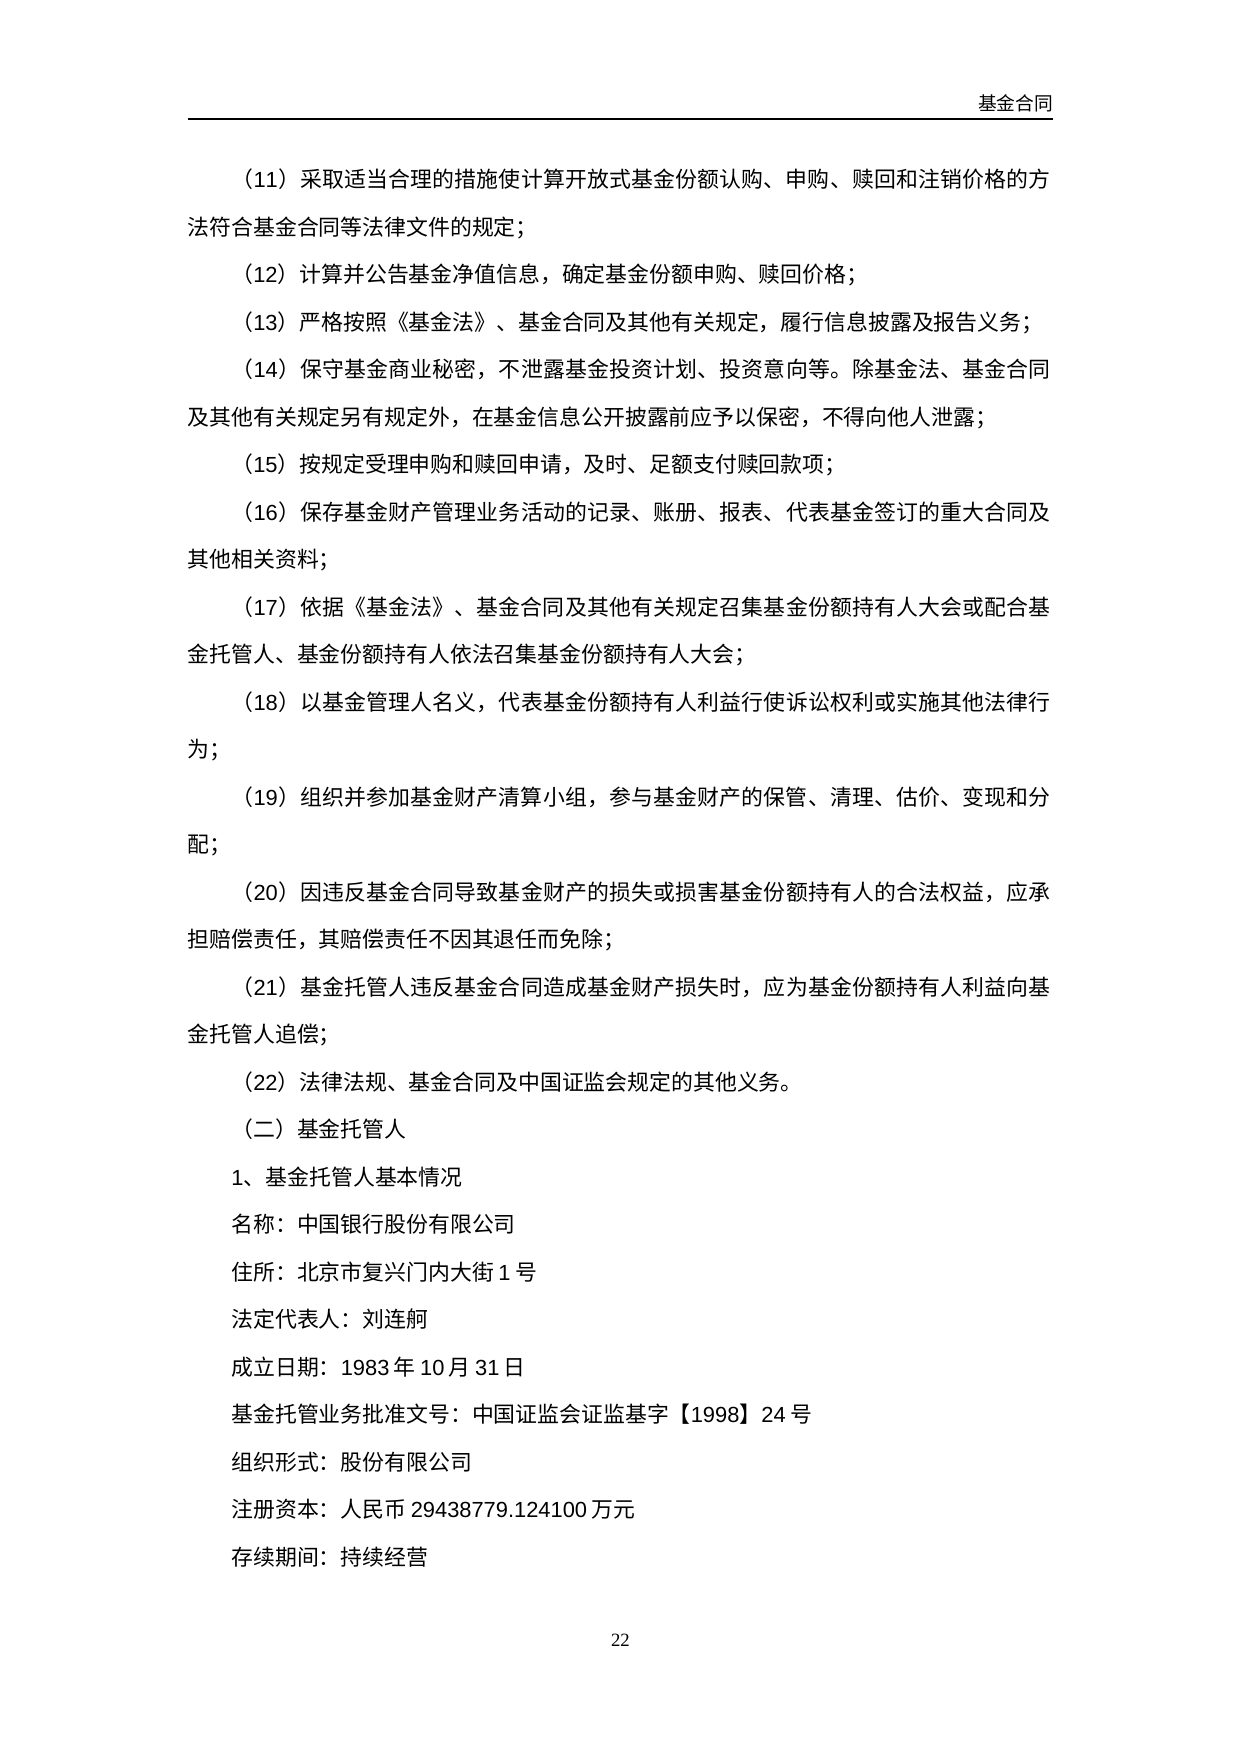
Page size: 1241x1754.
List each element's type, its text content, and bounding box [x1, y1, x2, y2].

text 名称：中国银行股份有限公司 [187, 1207, 1053, 1239]
text 法定代表人：刘连舸 [187, 1302, 1053, 1334]
text （12）计算并公告基金净值信息，确定基金份额申购、赎回价格； [187, 257, 1053, 289]
text （16）保存基金财产管理业务活动的记录、账册、报表、代表基金签订的重大合同及其他相关资料； [187, 494, 1053, 574]
text （18）以基金管理人名义，代表基金份额持有人利益行使诉讼权利或实施其他法律行为； [187, 684, 1053, 764]
text 注册资本：人民币29438779.124100万元 [187, 1492, 1053, 1524]
text （13）严格按照《基金法》、基金合同及其他有关规定，履行信息披露及报告义务； [187, 304, 1053, 336]
text （22）法律法规、基金合同及中国证监会规定的其他义务。 [187, 1064, 1053, 1096]
text 1、基金托管人基本情况 [187, 1159, 1053, 1191]
text 基金托管业务批准文号：中国证监会证监基字【1998】24号 [187, 1397, 1053, 1429]
text （15）按规定受理申购和赎回申请，及时、足额支付赎回款项； [187, 447, 1053, 479]
text （17）依据《基金法》、基金合同及其他有关规定召集基金份额持有人大会或配合基金托管人、基金份额持有人依法召集基金份额持有人大会； [187, 589, 1053, 669]
text 存续期间：持续经营 [187, 1539, 1053, 1571]
text （11）采取适当合理的措施使计算开放式基金份额认购、申购、赎回和注销价格的方法符合基金合同等法律文件的规定； [187, 162, 1053, 241]
text （19）组织并参加基金财产清算小组，参与基金财产的保管、清理、估价、变现和分配； [187, 779, 1053, 859]
text （21）基金托管人违反基金合同造成基金财产损失时，应为基金份额持有人利益向基金托管人追偿； [187, 969, 1053, 1049]
text （14）保守基金商业秘密，不泄露基金投资计划、投资意向等。除基金法、基金合同及其他有关规定另有规定外，在基金信息公开披露前应予以保密，不得向他人泄露； [187, 352, 1053, 431]
text 住所：北京市复兴门内大街1号 [187, 1254, 1053, 1286]
text 成立日期：1983年10月31日 [187, 1349, 1053, 1381]
text （二）基金托管人 [187, 1112, 1053, 1144]
text （20）因违反基金合同导致基金财产的损失或损害基金份额持有人的合法权益，应承担赔偿责任，其赔偿责任不因其退任而免除； [187, 874, 1053, 954]
text 组织形式：股份有限公司 [187, 1444, 1053, 1476]
